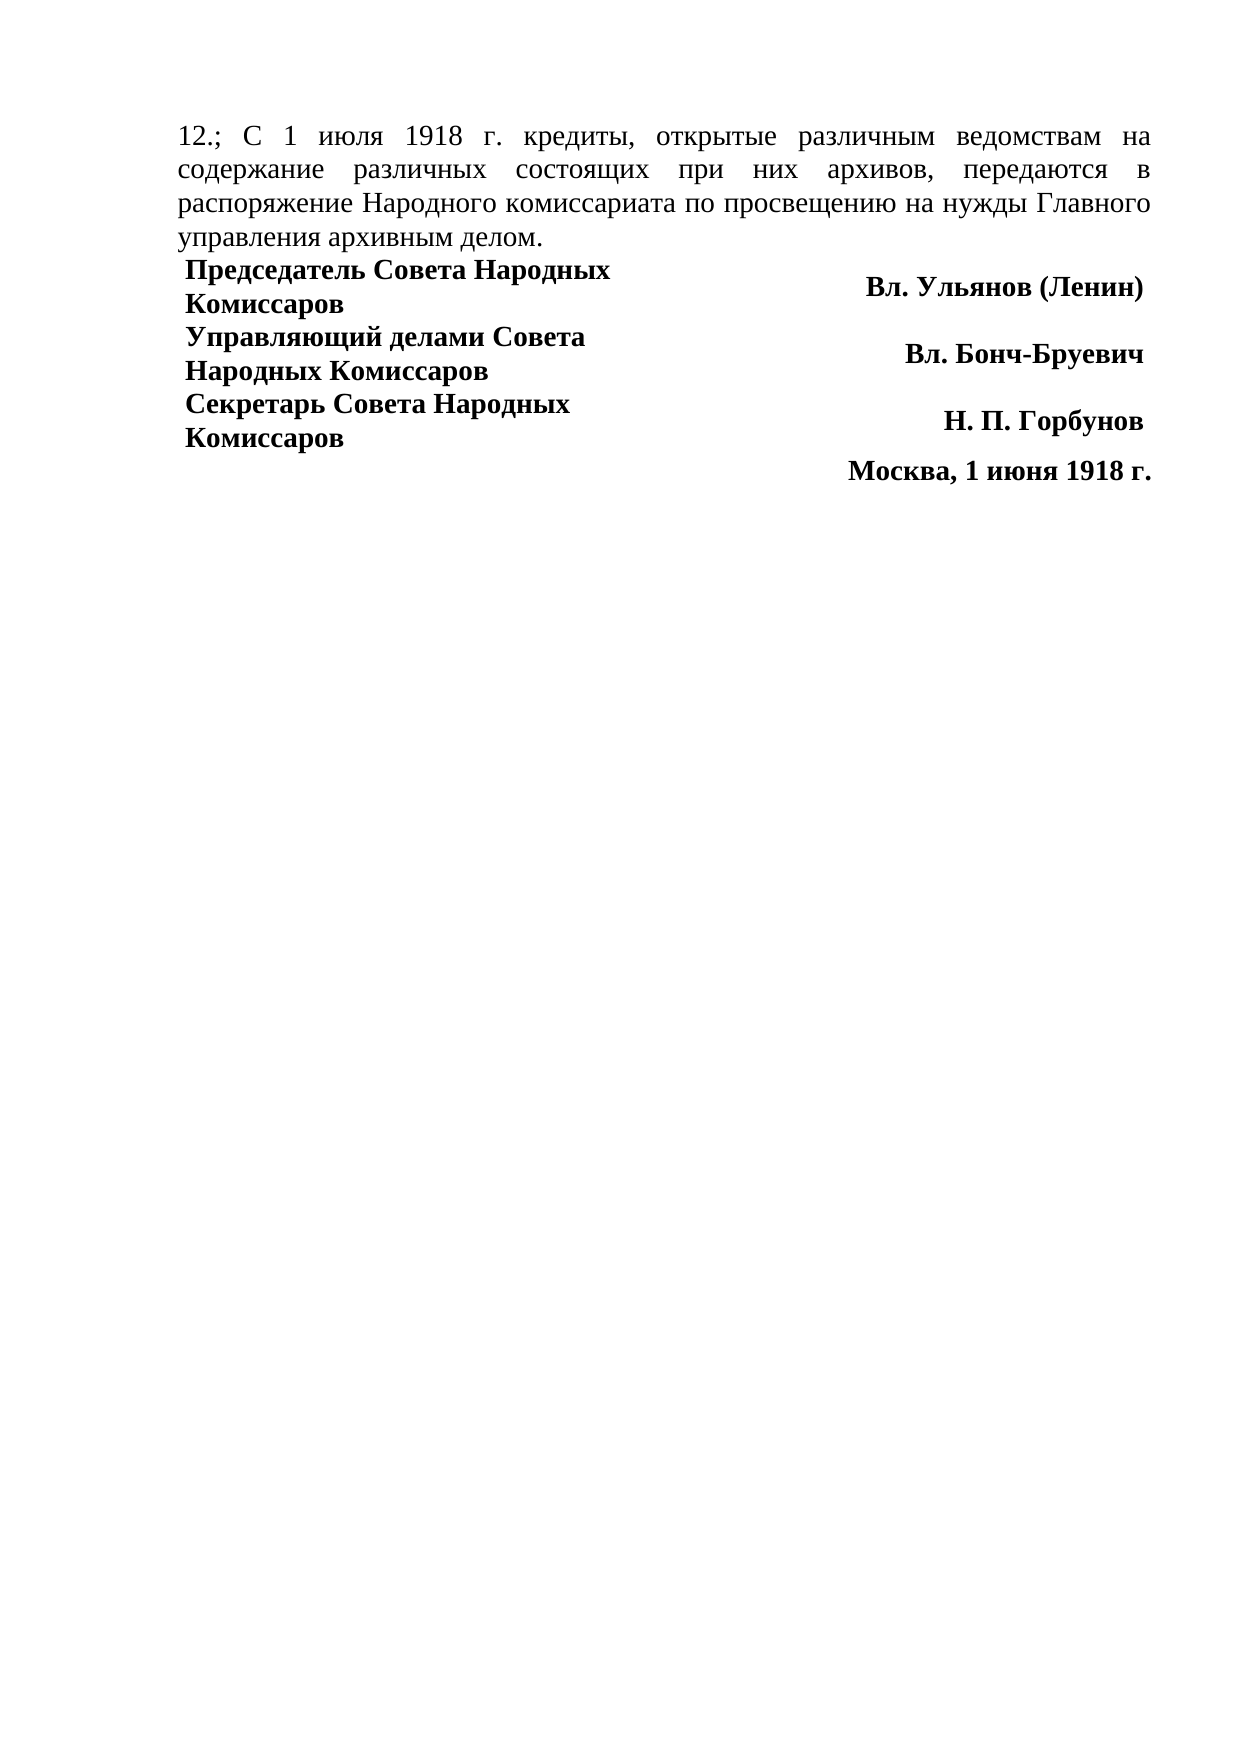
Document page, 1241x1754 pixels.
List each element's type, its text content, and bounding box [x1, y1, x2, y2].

table_cell Управляющий делами Совета Народных Комиссаров [177, 319, 664, 386]
text Москва, 1 июня 1918 г. [177, 453, 1152, 487]
table_header Председатель Совета Народных Комиссаров [177, 252, 664, 319]
table_cell Вл. Бонч-Бруевич [664, 319, 1152, 386]
text 12.; С 1 июля 1918 г. кредиты, открытые различным ведомствам на содержание различных состоящих при них архивов, передаются в распоряжение Народного комиссариата по просвещению на нужды Главного управления архивным делом. [177, 118, 1152, 252]
table_header Вл. Ульянов (Ленин) [664, 252, 1152, 319]
table_cell Секретарь Совета Народных Комиссаров [177, 386, 664, 453]
table_cell Н. П. Горбунов [664, 386, 1152, 453]
